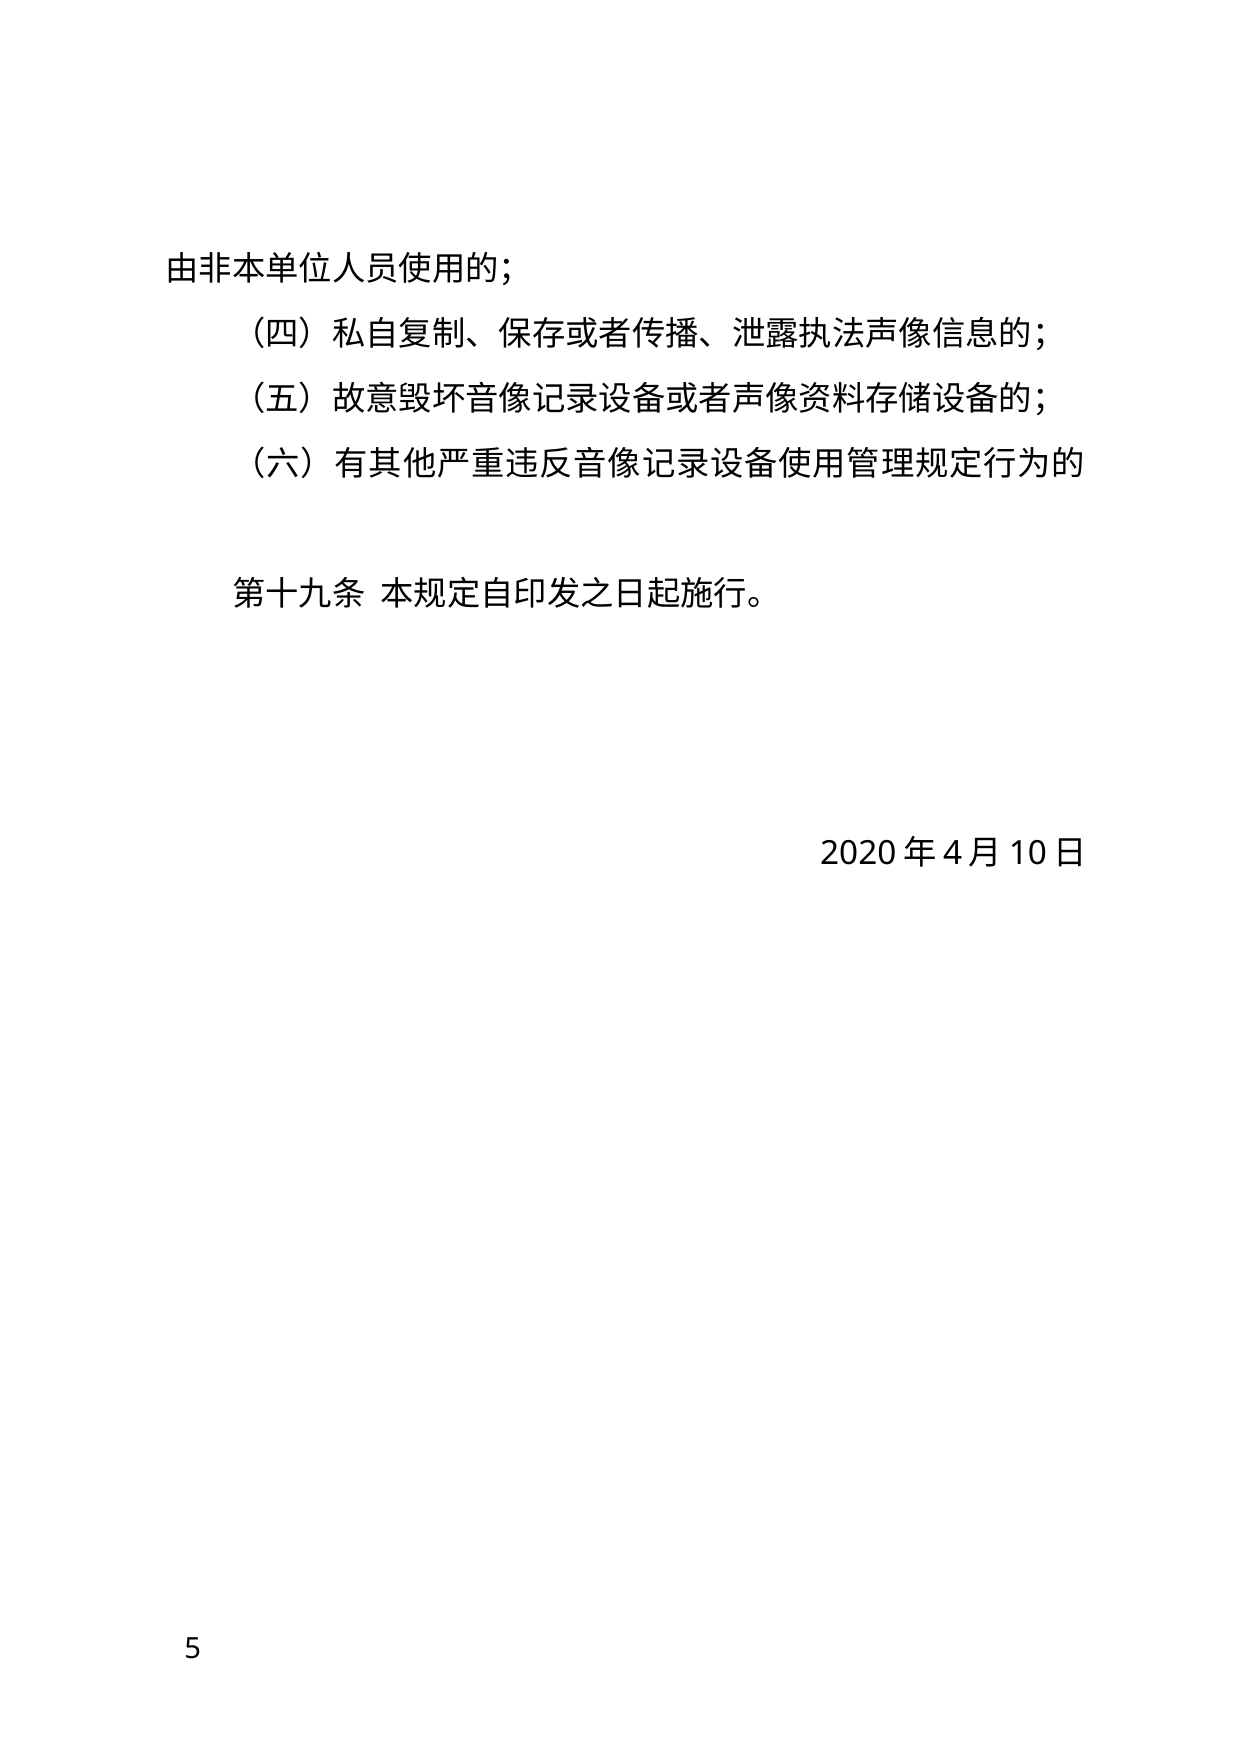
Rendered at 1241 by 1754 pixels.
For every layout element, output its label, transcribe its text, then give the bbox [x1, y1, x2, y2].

text 第十九条 本规定自印发之日起施行。 [165, 558, 1087, 623]
text （五）故意毁坏音像记录设备或者声像资料存储设备的； [165, 363, 1087, 428]
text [165, 233, 1087, 298]
text （六）有其他严重违反音像记录设备使用管理规定行为的。 [165, 428, 1087, 558]
text （四）私自复制、保存或者传播、泄露执法声像信息的； [165, 298, 1087, 363]
text 2020年4月10日 [165, 818, 1087, 883]
